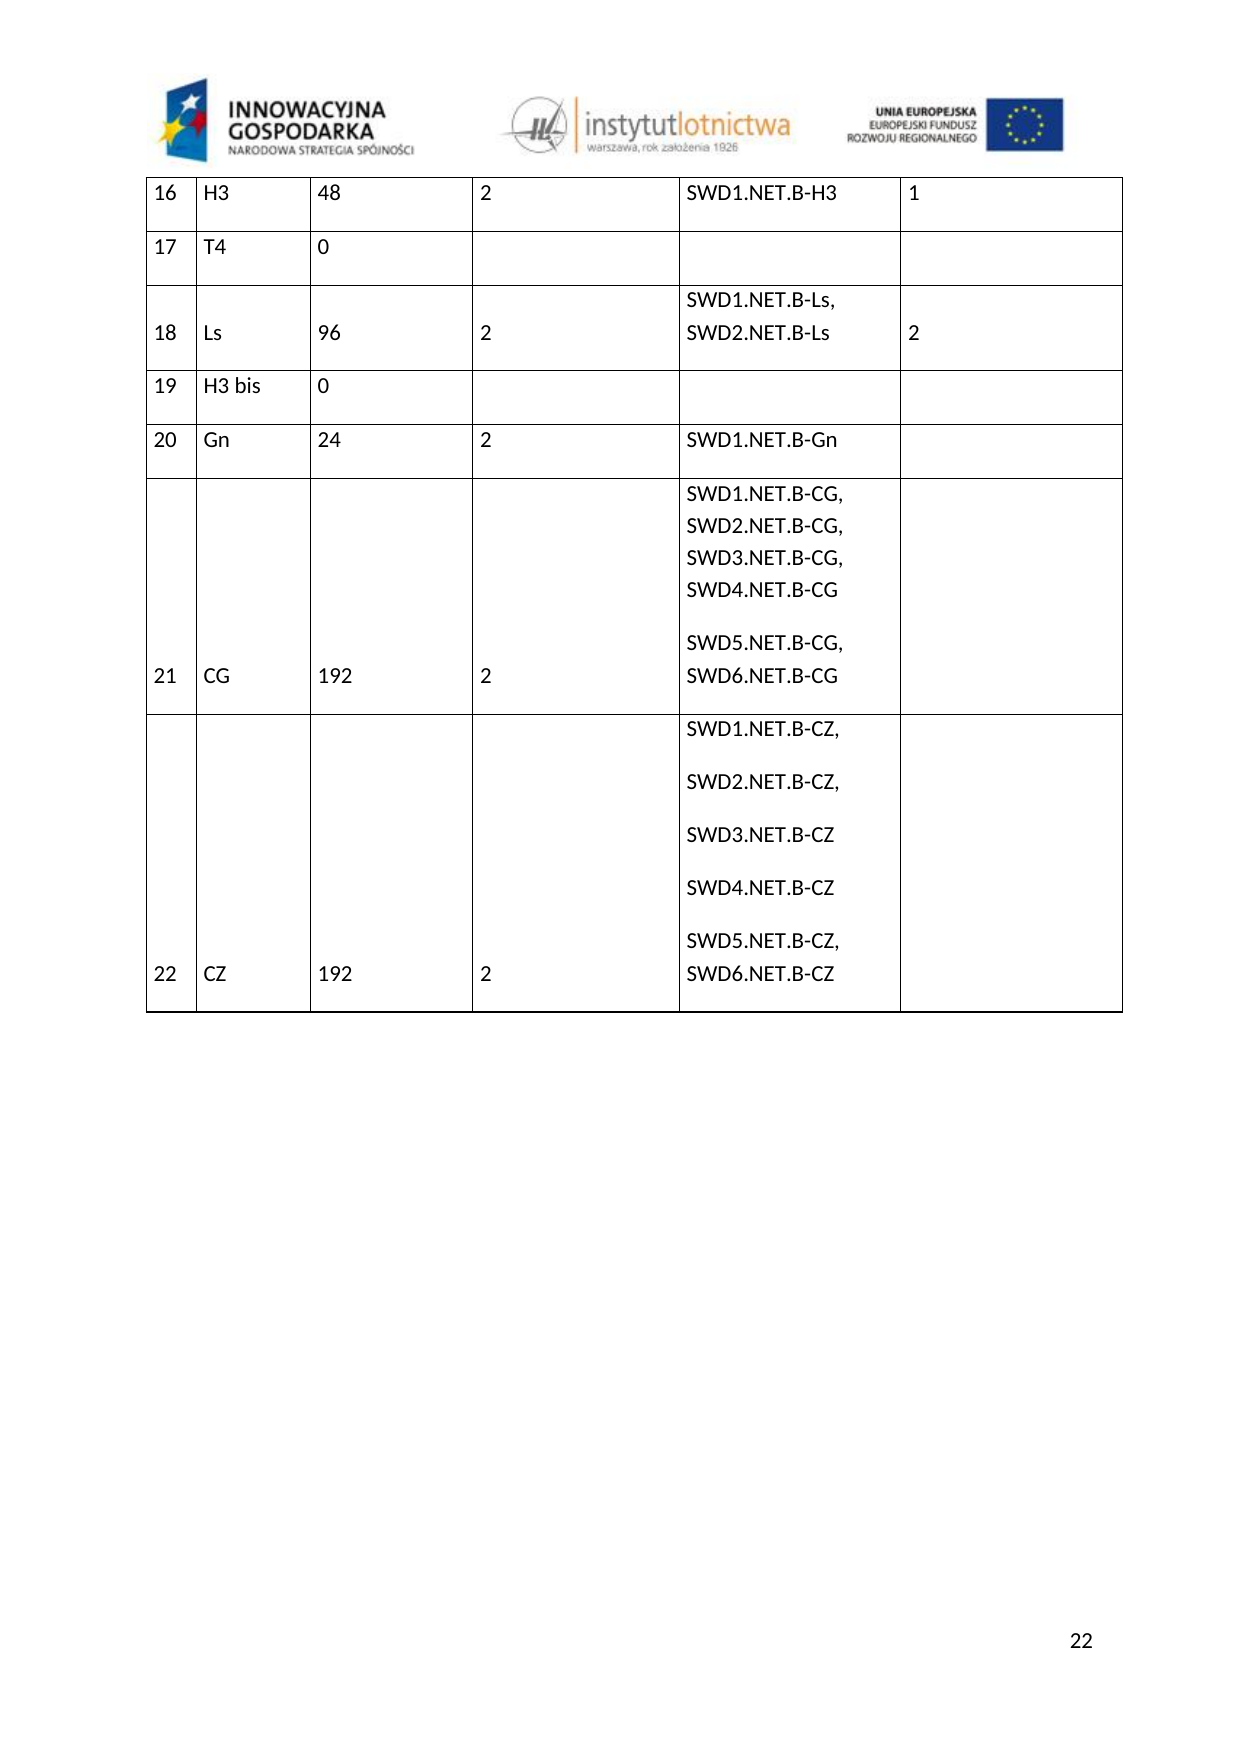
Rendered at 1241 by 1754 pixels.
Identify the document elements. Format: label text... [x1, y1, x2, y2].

table_cell [901, 715, 1122, 1011]
table_cell 19 [147, 371, 196, 424]
table_cell 0 [311, 371, 472, 424]
table_cell 17 [147, 232, 196, 284]
table_cell SWD1.NET.B-Gn [680, 425, 900, 478]
table_cell Gn [197, 425, 310, 478]
table_cell SWD1.NET.B-Ls, SWD2.NET.B-Ls [680, 286, 900, 370]
table_cell 0 [311, 232, 472, 284]
table_cell 1 [901, 178, 1122, 231]
table_cell 192 [311, 479, 472, 713]
table_cell 20 [147, 425, 196, 478]
table_cell 24 [311, 425, 472, 478]
table_cell H3 [197, 178, 310, 231]
table_cell SWD1.NET.B-CG, SWD2.NET.B-CG, SWD3.NET.B-CG, SWD4.NET.B-CG SWD5.NET.B-CG, SWD6.NET.B-CG [680, 479, 900, 713]
table_cell 96 [311, 286, 472, 370]
table_cell [473, 371, 679, 424]
table_cell [680, 232, 900, 284]
table_cell SWD1.NET.B-CZ, SWD2.NET.B-CZ, SWD3.NET.B-CZ SWD4.NET.B-CZ SWD5.NET.B-CZ, SWD6.NET.B-CZ [680, 715, 900, 1011]
table_cell SWD1.NET.B-H3 [680, 178, 900, 231]
table_cell 2 [473, 715, 679, 1011]
table_cell [680, 371, 900, 424]
table_cell 21 [147, 479, 196, 713]
table_cell CZ [197, 715, 310, 1011]
table_cell [901, 232, 1122, 284]
table_cell [901, 479, 1122, 713]
table_cell 16 [147, 178, 196, 231]
table_cell 192 [311, 715, 472, 1011]
table_cell 2 [901, 286, 1122, 370]
table_cell 2 [473, 479, 679, 713]
table_cell T4 [197, 232, 310, 284]
table_cell 2 [473, 425, 679, 478]
table_cell 18 [147, 286, 196, 370]
table_cell 48 [311, 178, 472, 231]
picture [147, 73, 1082, 177]
table_cell [901, 425, 1122, 478]
table_cell 2 [473, 286, 679, 370]
table_cell H3 bis [197, 371, 310, 424]
table_cell 22 [147, 715, 196, 1011]
table_cell Ls [197, 286, 310, 370]
table_cell CG [197, 479, 310, 713]
table_cell 2 [473, 178, 679, 231]
table_cell [473, 232, 679, 284]
table_cell [901, 371, 1122, 424]
